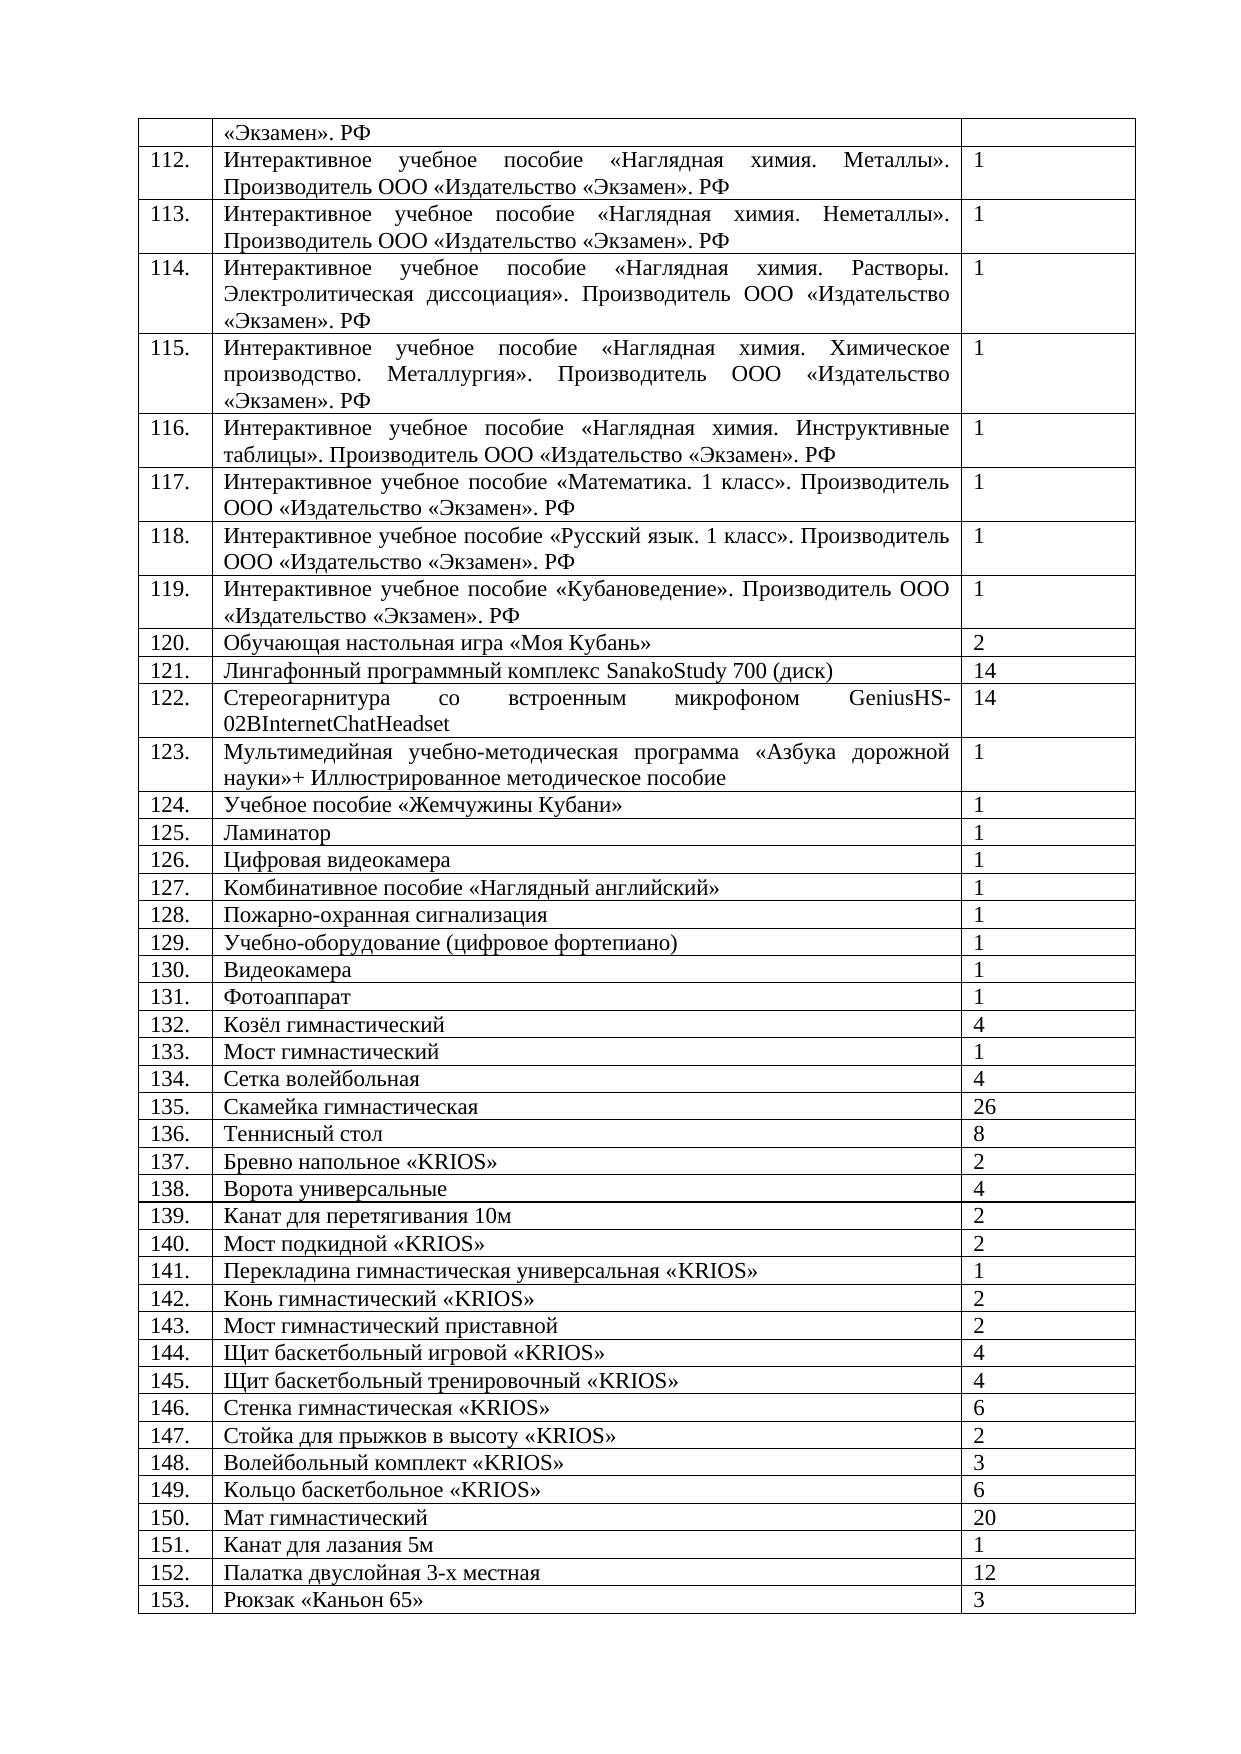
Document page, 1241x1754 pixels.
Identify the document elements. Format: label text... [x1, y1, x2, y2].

table_cell 3 [962, 1449, 1135, 1475]
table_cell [213, 119, 961, 146]
table_cell 1 [962, 414, 1135, 467]
table_cell 134. [139, 1066, 212, 1092]
table_cell 115. [139, 334, 212, 413]
table_cell 4 [962, 1011, 1135, 1037]
table_cell 122. [139, 684, 212, 737]
table_cell 149. [139, 1476, 212, 1503]
table_cell 142. [139, 1285, 212, 1311]
table_cell 116. [139, 414, 212, 467]
table_cell 14 [962, 684, 1135, 737]
table_cell 131. [139, 983, 212, 1010]
table_cell 138. [139, 1175, 212, 1201]
table_cell 139. [139, 1203, 212, 1229]
table_cell 2 [962, 629, 1135, 656]
table_cell Интерактивное учебное пособие «Наглядная химия. Растворы. Электролитическая диссоциация». Производитель ООО «Издательство «Экзамен». РФ [213, 254, 961, 333]
table_cell Рюкзак «Каньон 65» [213, 1586, 961, 1612]
table_cell 1 [962, 846, 1135, 873]
table_cell 118. [139, 522, 212, 574]
table_cell Палатка двуслойная 3-х местная [213, 1559, 961, 1585]
table_cell Мост подкидной «KRIOS» [213, 1230, 961, 1256]
table_cell 151. [139, 1531, 212, 1558]
table_cell 12 [962, 1559, 1135, 1585]
table_cell Ворота универсальные [213, 1175, 961, 1201]
table_cell 26 [962, 1093, 1135, 1119]
table_cell 1 [962, 334, 1135, 413]
table_cell Ламинатор [213, 819, 961, 845]
table_cell Теннисный стол [213, 1120, 961, 1147]
table_cell 141. [139, 1257, 212, 1284]
table_cell 128. [139, 901, 212, 927]
table_cell 119. [139, 576, 212, 628]
table_cell 1 [962, 956, 1135, 982]
table_cell 124. [139, 792, 212, 818]
table_cell 127. [139, 874, 212, 900]
table_cell Интерактивное учебное пособие «Наглядная химия. Химическое производство. Металлургия». Производитель ООО «Издательство «Экзамен». РФ [213, 334, 961, 413]
table_cell 146. [139, 1394, 212, 1421]
table_cell Мост гимнастический приставной [213, 1312, 961, 1338]
table_cell 3 [962, 1586, 1135, 1612]
table_cell 130. [139, 956, 212, 982]
table_cell 137. [139, 1148, 212, 1174]
table_cell 144. [139, 1340, 212, 1366]
table_cell Учебное пособие «Жемчужины Кубани» [213, 792, 961, 818]
table_cell Интерактивное учебное пособие «Русский язык. 1 класс». Производитель ООО «Издательство «Экзамен». РФ [213, 522, 961, 574]
table_cell Скамейка гимнастическая [213, 1093, 961, 1119]
table_cell 1 [962, 738, 1135, 791]
table_cell Сетка волейбольная [213, 1066, 961, 1092]
table_cell 152. [139, 1559, 212, 1585]
table_cell Мост гимнастический [213, 1038, 961, 1064]
table_cell 2 [962, 1285, 1135, 1311]
table_cell Конь гимнастический «KRIOS» [213, 1285, 961, 1311]
table_cell 4 [962, 1175, 1135, 1201]
table_cell 125. [139, 819, 212, 845]
table_cell 1 [962, 1038, 1135, 1064]
table_cell Фотоаппарат [213, 983, 961, 1010]
table_cell 120. [139, 629, 212, 656]
table_cell Козёл гимнастический [213, 1011, 961, 1037]
table_cell 1 [962, 792, 1135, 818]
table_cell 126. [139, 846, 212, 873]
table_cell 1 [962, 1257, 1135, 1284]
table_cell 1 [962, 147, 1135, 199]
table_cell 114. [139, 254, 212, 333]
table_cell Интерактивное учебное пособие «Наглядная химия. Инструктивные таблицы». Производитель ООО «Издательство «Экзамен». РФ [213, 414, 961, 467]
table_cell Щит баскетбольный игровой «KRIOS» [213, 1340, 961, 1366]
table_cell Цифровая видеокамера [213, 846, 961, 873]
table_cell Бревно напольное «KRIOS» [213, 1148, 961, 1174]
table_cell 147. [139, 1422, 212, 1448]
table_cell 2 [962, 1422, 1135, 1448]
table_cell 4 [962, 1066, 1135, 1092]
table_cell Стенка гимнастическая «KRIOS» [213, 1394, 961, 1421]
table_cell Интерактивное учебное пособие «Математика. 1 класс». Производитель ООО «Издательство «Экзамен». РФ [213, 468, 961, 521]
table_cell Обучающая настольная игра «Моя Кубань» [213, 629, 961, 656]
table_cell Видеокамера [213, 956, 961, 982]
table_cell 4 [962, 1340, 1135, 1366]
table_cell 8 [962, 1120, 1135, 1147]
table_cell Интерактивное учебное пособие «Наглядная химия. Неметаллы». Производитель ООО «Издательство «Экзамен». РФ [213, 200, 961, 253]
table_cell Кольцо баскетбольное «KRIOS» [213, 1476, 961, 1503]
table_cell 1 [962, 254, 1135, 333]
table_cell 1 [962, 576, 1135, 628]
table_cell 153. [139, 1586, 212, 1612]
table_cell 2 [962, 1203, 1135, 1229]
table_cell 14 [962, 657, 1135, 683]
table_cell 123. [139, 738, 212, 791]
table_cell 4 [962, 1367, 1135, 1393]
table_cell 1 [962, 901, 1135, 927]
table_cell Интерактивное учебное пособие «Наглядная химия. Металлы». Производитель ООО «Издательство «Экзамен». РФ [213, 147, 961, 199]
table_cell 112. [139, 147, 212, 199]
table_cell Интерактивное учебное пособие «Кубановедение». Производитель ООО «Издательство «Экзамен». РФ [213, 576, 961, 628]
table_cell Щит баскетбольный тренировочный «KRIOS» [213, 1367, 961, 1393]
table_cell Учебно-оборудование (цифровое фортепиано) [213, 929, 961, 955]
table_cell 132. [139, 1011, 212, 1037]
table_cell 1 [962, 468, 1135, 521]
table_cell Перекладина гимнастическая универсальная «KRIOS» [213, 1257, 961, 1284]
table_cell 113. [139, 200, 212, 253]
table_cell Стереогарнитура со встроенным микрофоном GeniusHS-02BInternetChatHeadset [213, 684, 961, 737]
table_cell Комбинативное пособие «Наглядный английский» [213, 874, 961, 900]
table_cell 6 [962, 1476, 1135, 1503]
table_cell 1 [962, 983, 1135, 1010]
table_cell 145. [139, 1367, 212, 1393]
table_cell 1 [962, 119, 1135, 146]
table_cell 148. [139, 1449, 212, 1475]
table_cell Стойка для прыжков в высоту «KRIOS» [213, 1422, 961, 1448]
table_cell 2 [962, 1312, 1135, 1338]
table_cell 1 [962, 522, 1135, 574]
table_cell 117. [139, 468, 212, 521]
table_cell Канат для лазания 5м [213, 1531, 961, 1558]
table_cell 135. [139, 1093, 212, 1119]
table_cell Лингафонный программный комплекс SanakoStudy 700 (диск) [213, 657, 961, 683]
table_cell Мультимедийная учебно-методическая программа «Азбука дорожной науки»+ Иллюстрированное методическое пособие [213, 738, 961, 791]
table_cell 1 [962, 929, 1135, 955]
table_cell 133. [139, 1038, 212, 1064]
table_cell 150. [139, 1504, 212, 1530]
table_cell Пожарно-охранная сигнализация [213, 901, 961, 927]
table_cell 1 [962, 874, 1135, 900]
table_cell 2 [962, 1148, 1135, 1174]
table_cell Волейбольный комплект «KRIOS» [213, 1449, 961, 1475]
table_cell 2 [962, 1230, 1135, 1256]
table_cell 143. [139, 1312, 212, 1338]
table_cell 121. [139, 657, 212, 683]
table_cell 129. [139, 929, 212, 955]
table_cell 20 [962, 1504, 1135, 1530]
table_cell 140. [139, 1230, 212, 1256]
table_cell Мат гимнастический [213, 1504, 961, 1530]
table_cell 1 [962, 200, 1135, 253]
table_cell 6 [962, 1394, 1135, 1421]
table_cell Канат для перетягивания 10м [213, 1203, 961, 1229]
table_cell 1 [962, 819, 1135, 845]
table_cell 1 [962, 1531, 1135, 1558]
table_cell 111. [139, 119, 212, 146]
table_cell 136. [139, 1120, 212, 1147]
